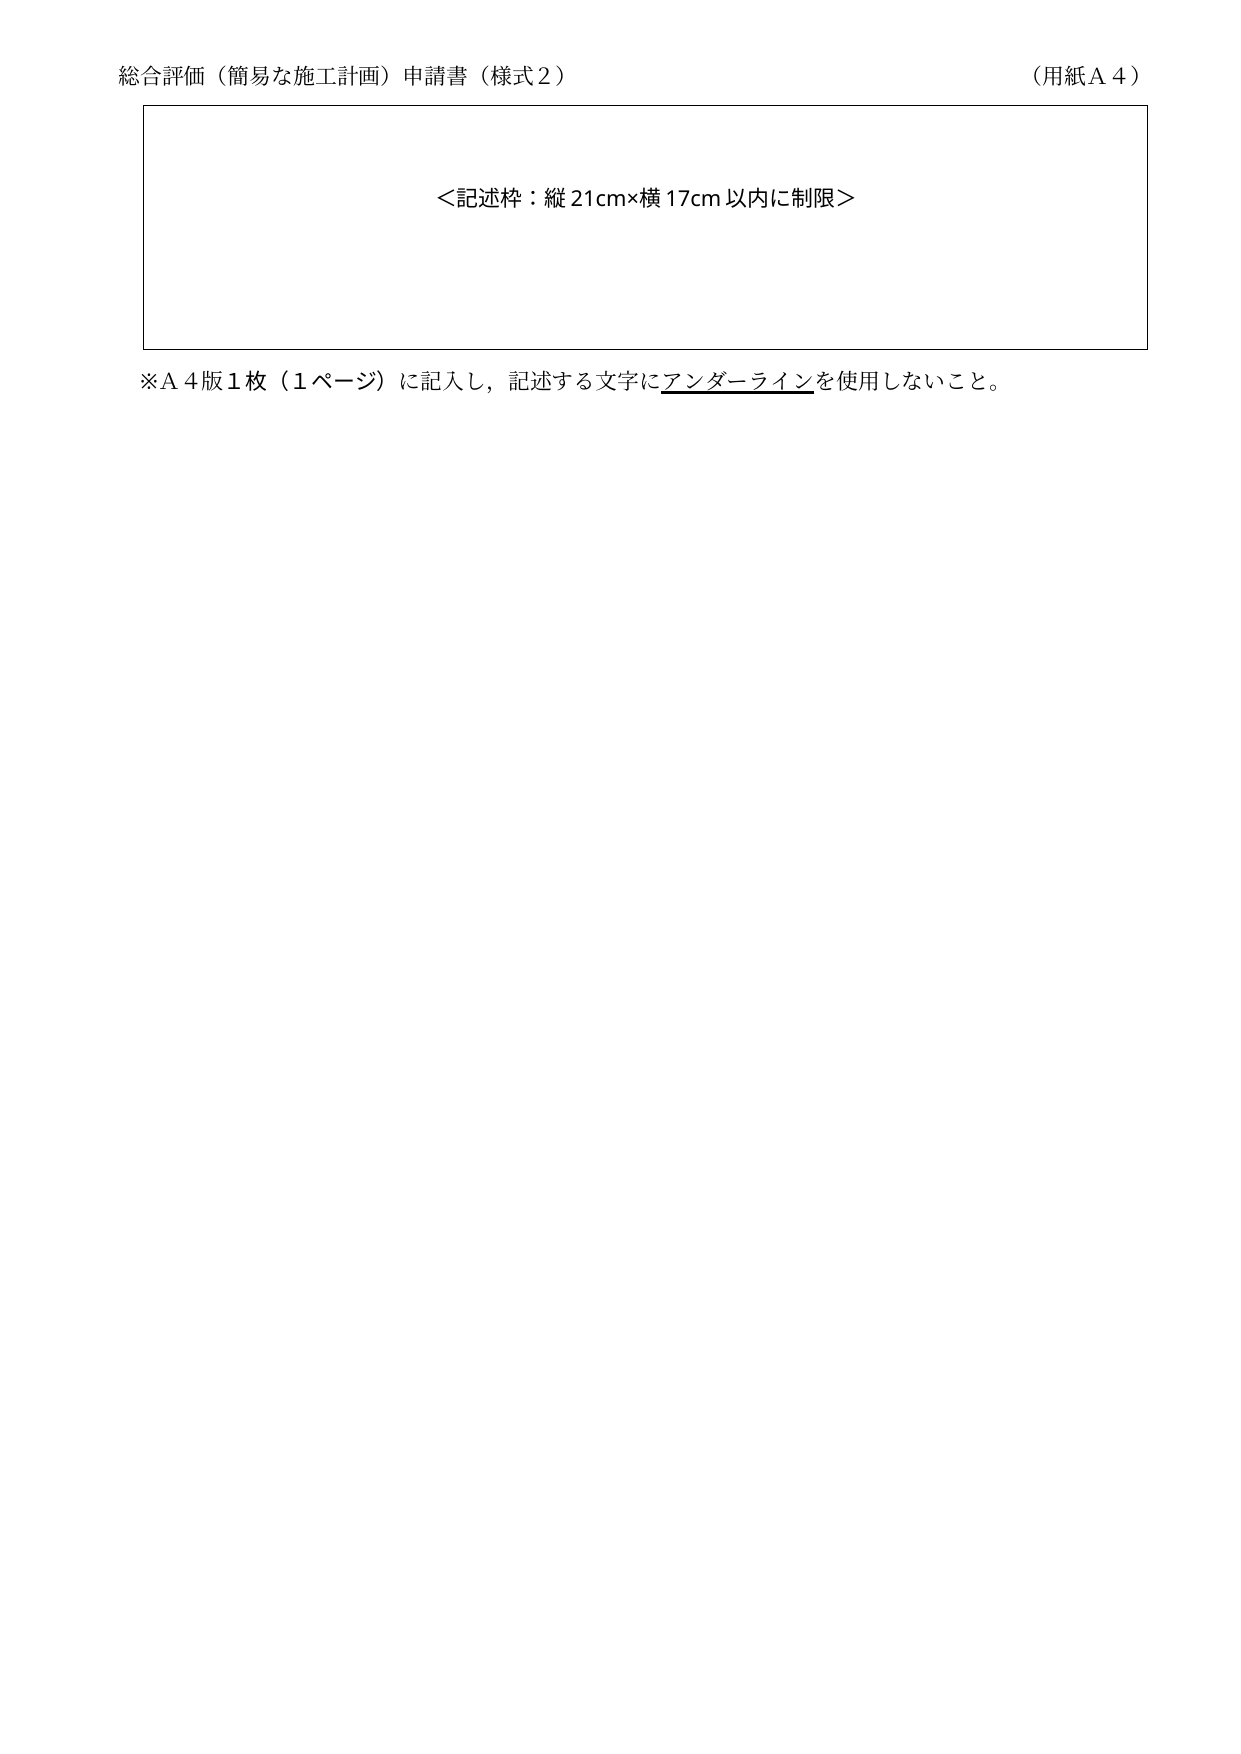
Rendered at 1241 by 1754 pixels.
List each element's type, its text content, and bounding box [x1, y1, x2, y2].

text ※Ａ４版１枚（１ページ）に記入し，記述する文字にアンダーラインを使用しないこと。 [118, 349, 1152, 410]
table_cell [144, 106, 1147, 348]
